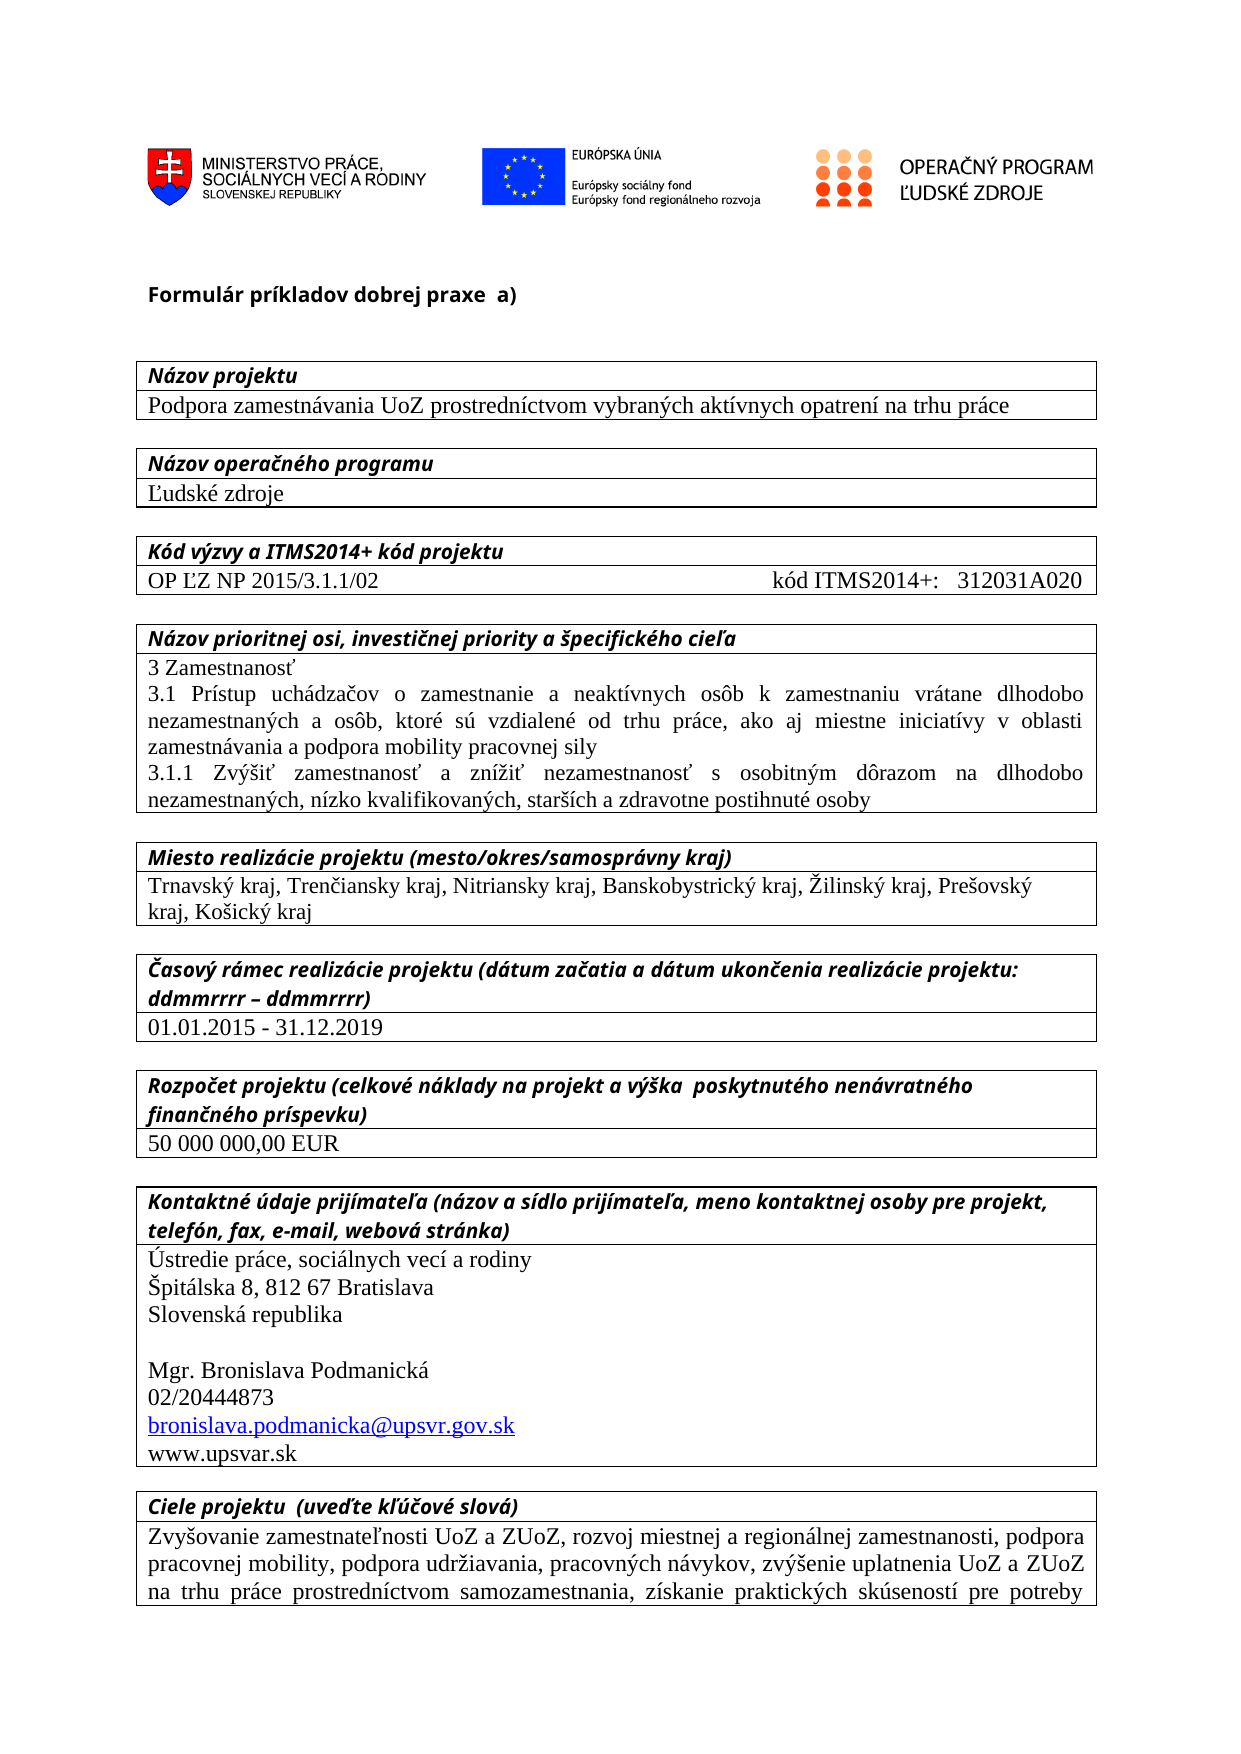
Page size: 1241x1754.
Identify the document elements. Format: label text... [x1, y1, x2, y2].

text Formulár príkladov dobrej praxe a) [148, 280, 1093, 308]
table_header Kód výzvy a ITMS2014+ kód projektu [137, 537, 1096, 565]
table_header Názov prioritnej osi, investičnej priority a špecifického cieľa [137, 625, 1096, 653]
table_cell 01.01.2015 - 31.12.2019 [137, 1013, 1096, 1041]
table_header Názov operačného programu [137, 449, 1096, 478]
table_header Ciele projektu (uveďte kľúčové slová) [137, 1492, 1096, 1521]
table_cell Ľudské zdroje [137, 479, 1096, 506]
table_header Kontaktné údaje prijímateľa (názov a sídlo prijímateľa, meno kontaktnej osoby pre projekt, telefón, fax, e-mail, webová stránka) [137, 1188, 1096, 1244]
table_cell 50 000 000,00 EUR [137, 1129, 1096, 1157]
table_cell Podpora zamestnávania UoZ prostredníctvom vybraných aktívnych opatrení na trhu práce [137, 391, 1096, 419]
table_cell Trnavský kraj, Trenčiansky kraj, Nitriansky kraj, Banskobystrický kraj, Žilinský kraj, Prešovský kraj, Košický kraj [137, 872, 1096, 925]
table_cell OP ĽZ NP 2015/3.1.1/02 kód ITMS2014+: 312031A020 [137, 566, 1096, 594]
table_cell 3 Zamestnanosť 3.1 Prístup uchádzačov o zamestnanie a neaktívnych osôb k zamestnaniu vrátane dlhodobo nezamestnaných a osôb, ktoré sú vzdialené od trhu práce, ako aj miestne iniciatívy v oblasti zamestnávania a podpora mobility pracovnej sily 3.1.1 Zvýšiť zamestnanosť a znížiť nezamestnanosť s osobitným dôrazom na dlhodobo nezamestnaných, nízko kvalifikovaných, starších a zdravotne postihnuté osoby [137, 654, 1096, 812]
table_header Časový rámec realizácie projektu (dátum začatia a dátum ukončenia realizácie projektu: ddmmrrrr – ddmmrrrr) [137, 955, 1096, 1012]
table_cell Ústredie práce, sociálnych vecí a rodiny Špitálska 8, 812 67 Bratislava Slovenská republika Mgr. Bronislava Podmanická 02/20444873 bronislava.podmanicka@upsvr.gov.sk www.upsvar.sk [137, 1245, 1096, 1466]
picture [147, 147, 1093, 211]
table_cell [137, 1522, 1096, 1604]
table_header Miesto realizácie projektu (mesto/okres/samosprávny kraj) [137, 843, 1096, 871]
table_header Názov projektu [137, 362, 1096, 390]
table_header Rozpočet projektu (celkové náklady na projekt a výška poskytnutého nenávratného finančného príspevku) [137, 1071, 1096, 1128]
